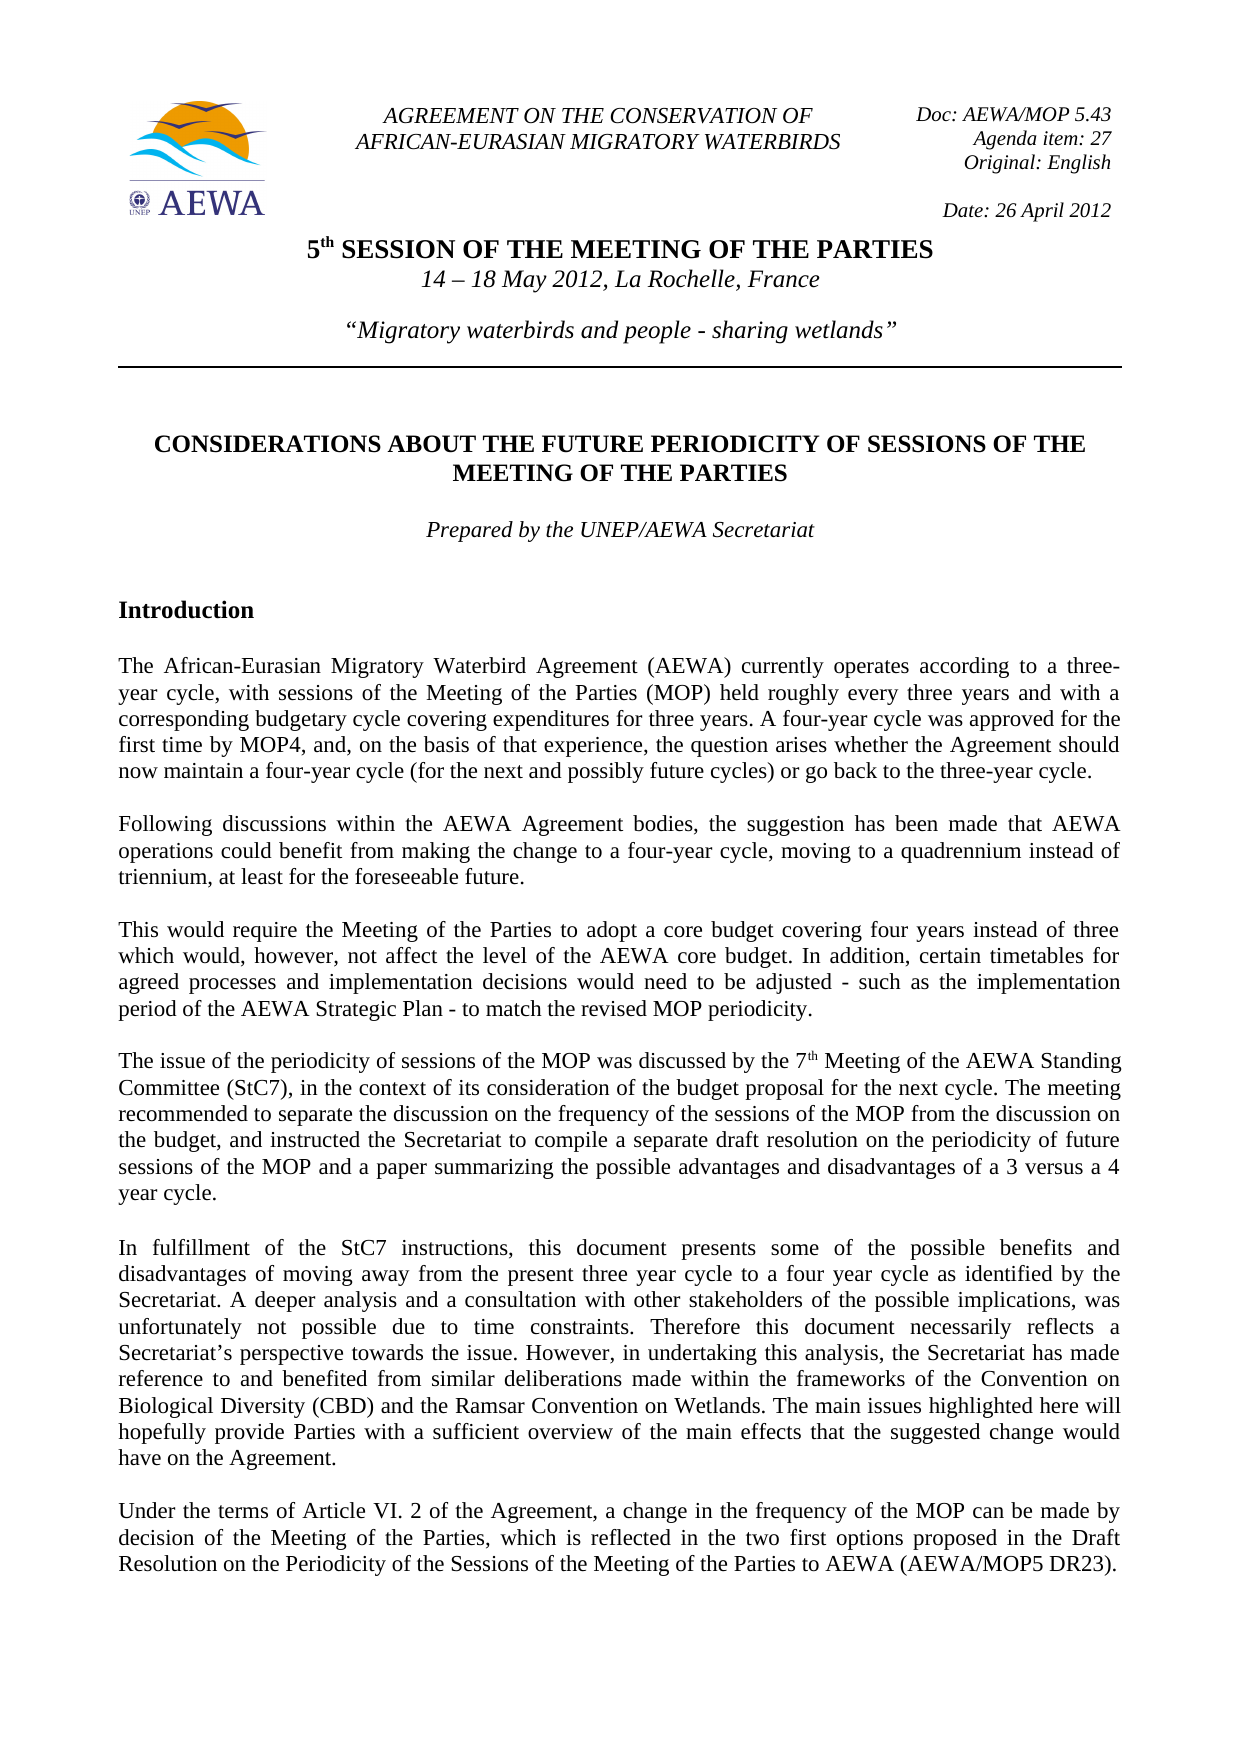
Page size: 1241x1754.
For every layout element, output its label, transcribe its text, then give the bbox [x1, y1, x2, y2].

text Under the terms of Article VI. 2 of the Agreement, a change in the frequency of the MOP can be made by decision of the Meeting of the Parties, which is reflected in the two first options proposed in the Draft Resolution on the Periodicity of the Sessions of the Meeting of the Parties to AEWA (AEWA/MOP5 DR23). [118, 1497, 1122, 1576]
text This would require the Meeting of the Parties to adopt a core budget covering four years instead of three which would, however, not affect the level of the AEWA core budget. In addition, certain timetables for agreed processes and implementation decisions would need to be adjusted - such as the implementation period of the AEWA Strategic Plan - to match the revised MOP periodicity. [118, 916, 1122, 1021]
picture [129, 101, 267, 215]
text CONSIDERATIONS ABOUT THE FUTURE PERIODICITY OF SESSIONS OF THE MEETING OF THE PARTIES [118, 429, 1122, 487]
text Introduction [118, 595, 1122, 623]
text In fulfillment of the StC7 instructions, this document presents some of the possible benefits and disadvantages of moving away from the present three year cycle to a four year cycle as identified by the Secretariat. A deeper analysis and a consultation with other stakeholders of the possible implications, was unfortunately not possible due to time constraints. Therefore this document necessarily reflects a Secretariat’s perspective towards the issue. However, in undertaking this analysis, the Secretariat has made reference to and benefited from similar deliberations made within the frameworks of the Convention on Biological Diversity (CBD) and the Ramsar Convention on Wetlands. The main issues highlighted here will hopefully provide Parties with a sufficient overview of the main effects that the suggested change would have on the Agreement. [118, 1234, 1122, 1471]
text The African-Eurasian Migratory Waterbird Agreement (AEWA) currently operates according to a three- year cycle, with sessions of the Meeting of the Parties (MOP) held roughly every three years and with a corresponding budgetary cycle covering expenditures for three years. A four-year cycle was approved for the first time by MOP4, and, on the basis of that experience, the question arises whether the Agreement should now maintain a four-year cycle (for the next and possibly future cycles) or go back to the three-year cycle. [118, 652, 1122, 784]
text Prepared by the UNEP/AEWA Secretariat [118, 516, 1122, 542]
text Following discussions within the AEWA Agreement bodies, the suggestion has been made that AEWA operations could benefit from making the change to a four-year cycle, moving to a quadrennium instead of triennium, at least for the foreseeable future. [118, 810, 1122, 889]
text The issue of the periodicity of sessions of the MOP was discussed by the 7th Meeting of the AEWA Standing Committee (StC7), in the context of its consideration of the budget proposal for the next cycle. The meeting recommended to separate the discussion on the frequency of the sessions of the MOP from the discussion on the budget, and instructed the Secretariat to compile a separate draft resolution on the periodicity of future sessions of the MOP and a paper summarizing the possible advantages and disadvantages of a 3 versus a 4 year cycle. [118, 1047, 1122, 1206]
